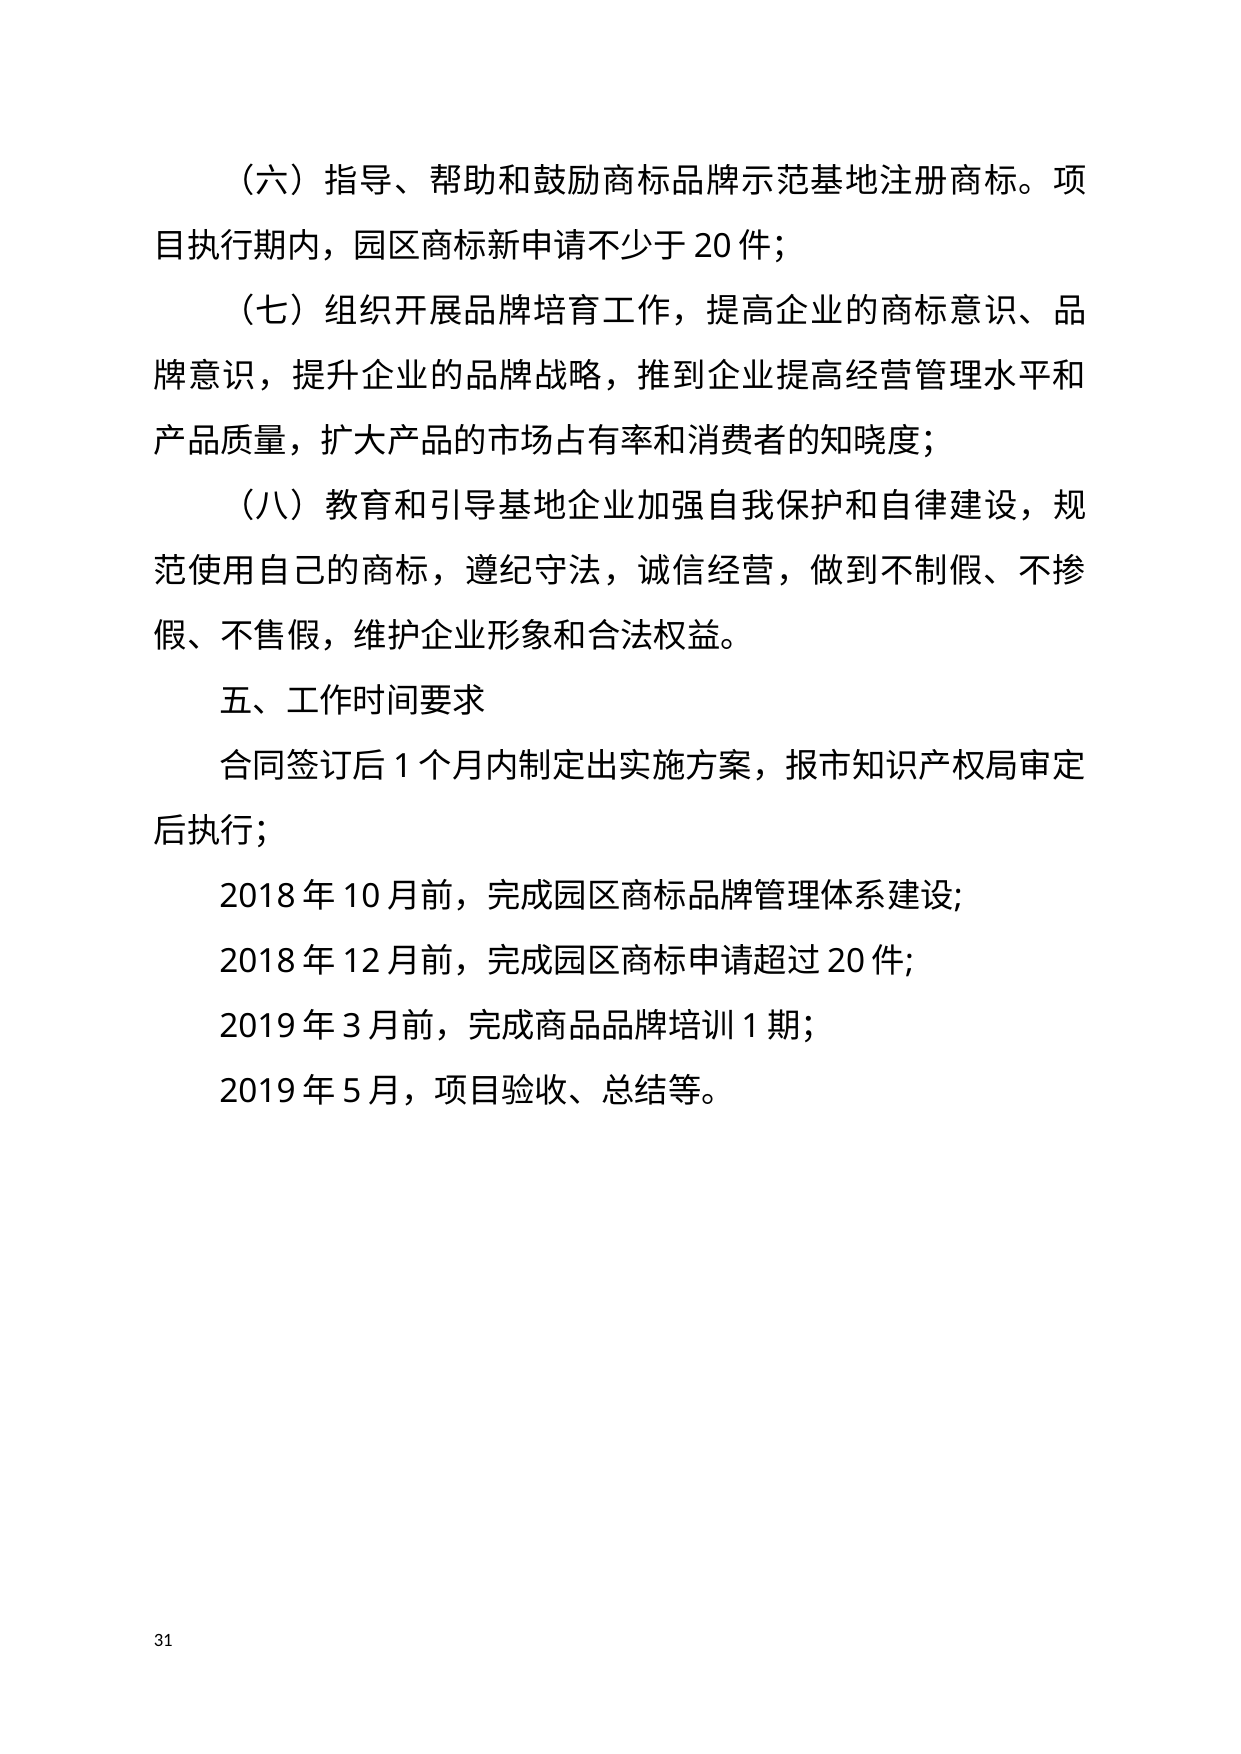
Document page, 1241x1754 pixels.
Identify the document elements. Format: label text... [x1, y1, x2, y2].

text 五、工作时间要求 [153, 666, 1087, 731]
text （八）教育和引导基地企业加强自我保护和自律建设，规范使用自己的商标，遵纪守法，诚信经营，做到不制假、不掺假、不售假，维护企业形象和合法权益。 [153, 471, 1087, 666]
text （七）组织开展品牌培育工作，提高企业的商标意识、品牌意识，提升企业的品牌战略，推到企业提高经营管理水平和产品质量，扩大产品的市场占有率和消费者的知晓度； [153, 276, 1087, 471]
text 2018年12月前，完成园区商标申请超过20件; [153, 926, 1087, 991]
text （六）指导、帮助和鼓励商标品牌示范基地注册商标。项目执行期内，园区商标新申请不少于20件； [153, 146, 1087, 276]
text 2019年5月，项目验收、总结等。 [153, 1056, 1087, 1121]
text 合同签订后1个月内制定出实施方案，报市知识产权局审定后执行； [153, 731, 1087, 861]
text 2018年10月前，完成园区商标品牌管理体系建设; [153, 861, 1087, 926]
text 2019年3月前，完成商品品牌培训1期； [153, 991, 1087, 1056]
